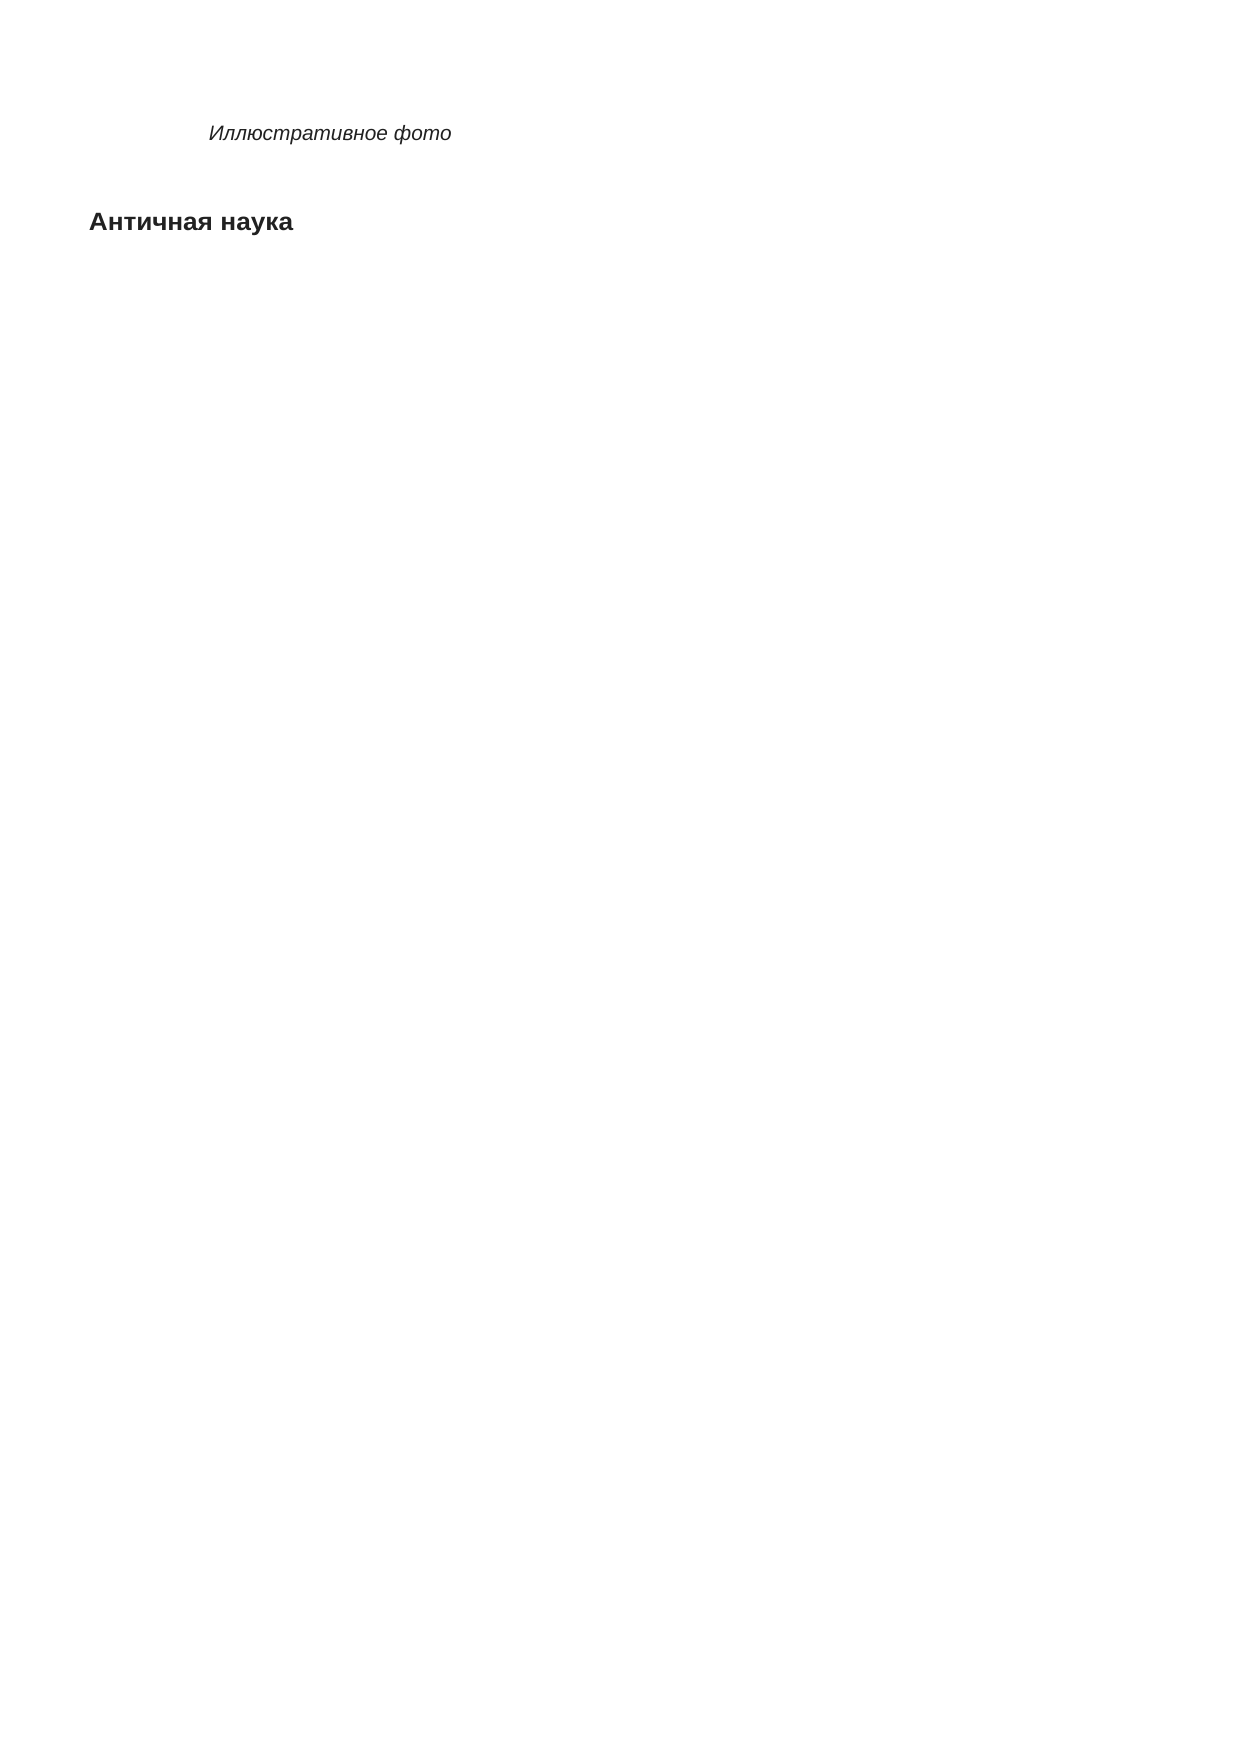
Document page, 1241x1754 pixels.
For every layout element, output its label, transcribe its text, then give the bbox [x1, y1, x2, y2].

subtitle Античная наука [89, 207, 1240, 236]
text Иллюстративное фото [208, 121, 1240, 145]
